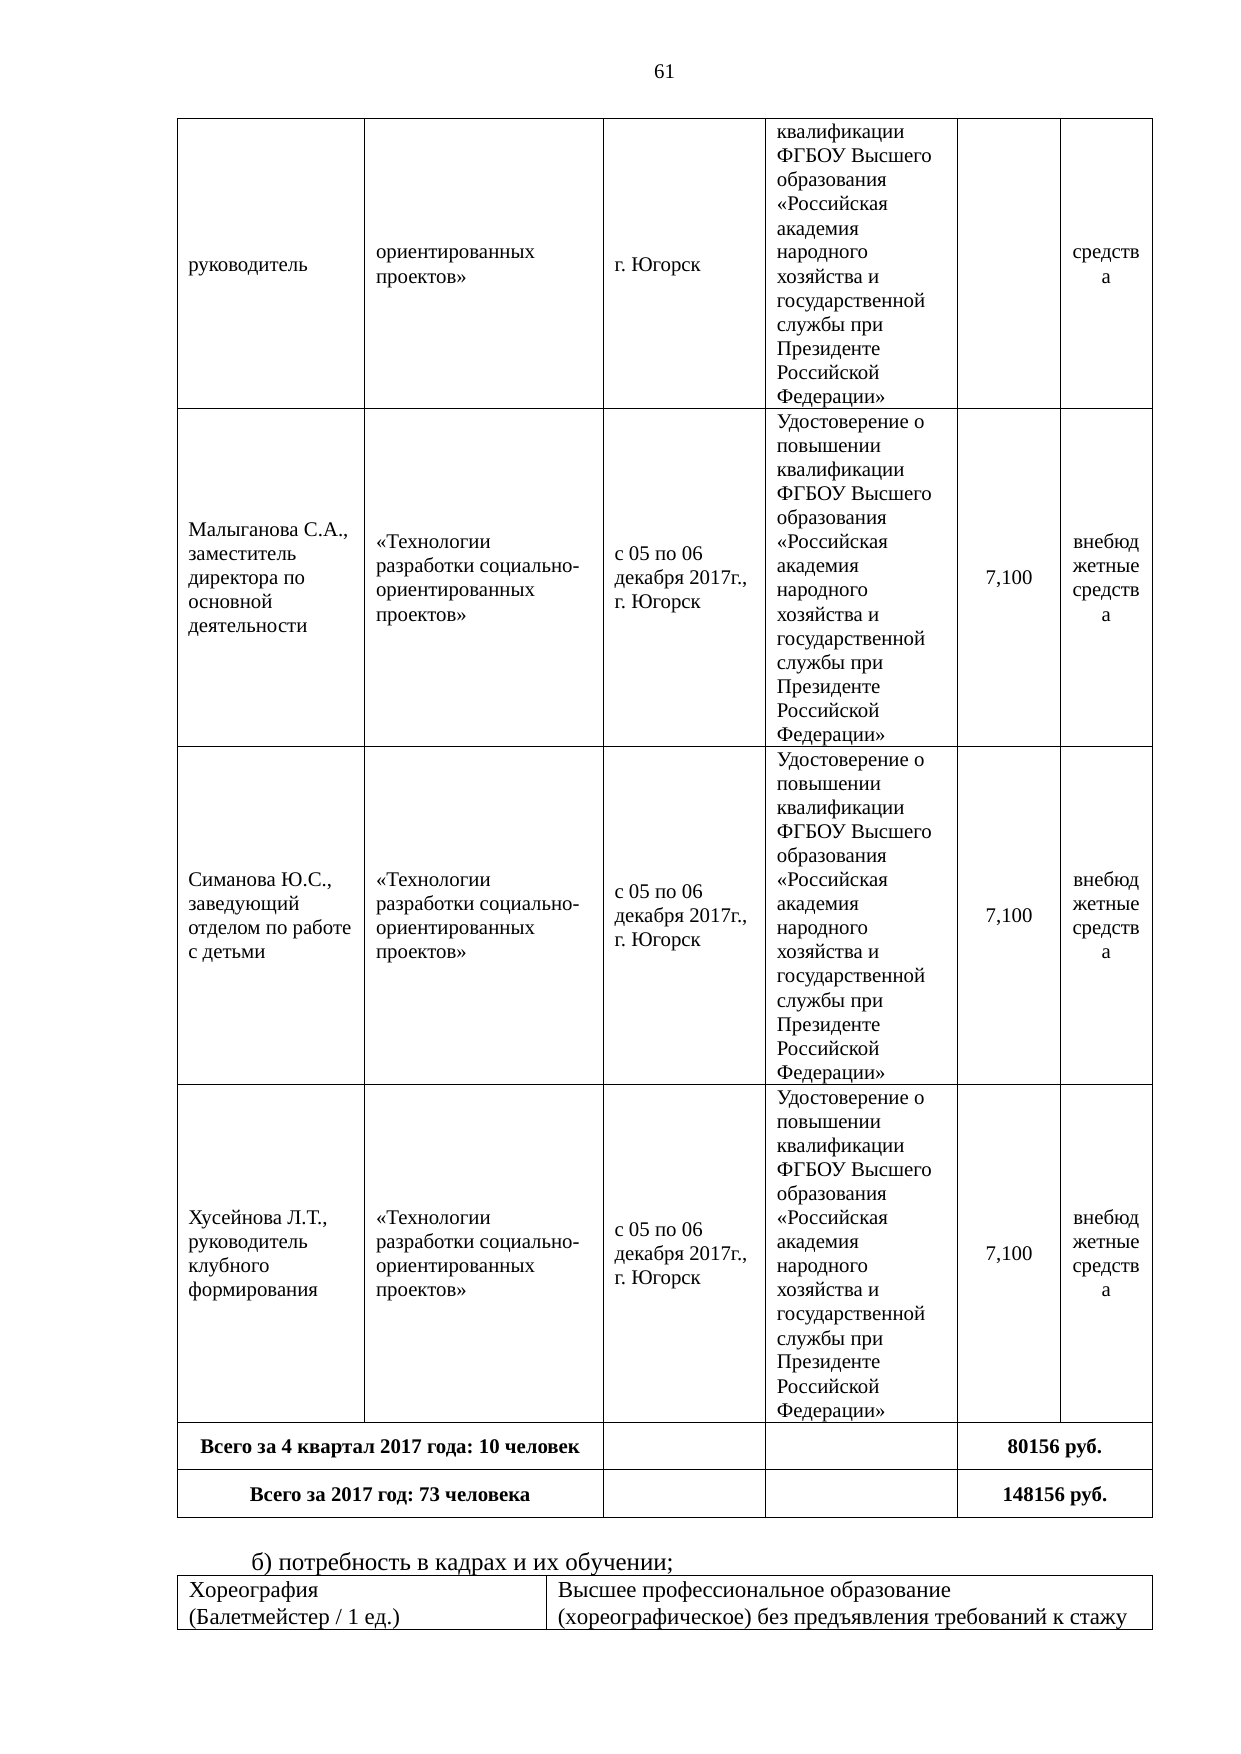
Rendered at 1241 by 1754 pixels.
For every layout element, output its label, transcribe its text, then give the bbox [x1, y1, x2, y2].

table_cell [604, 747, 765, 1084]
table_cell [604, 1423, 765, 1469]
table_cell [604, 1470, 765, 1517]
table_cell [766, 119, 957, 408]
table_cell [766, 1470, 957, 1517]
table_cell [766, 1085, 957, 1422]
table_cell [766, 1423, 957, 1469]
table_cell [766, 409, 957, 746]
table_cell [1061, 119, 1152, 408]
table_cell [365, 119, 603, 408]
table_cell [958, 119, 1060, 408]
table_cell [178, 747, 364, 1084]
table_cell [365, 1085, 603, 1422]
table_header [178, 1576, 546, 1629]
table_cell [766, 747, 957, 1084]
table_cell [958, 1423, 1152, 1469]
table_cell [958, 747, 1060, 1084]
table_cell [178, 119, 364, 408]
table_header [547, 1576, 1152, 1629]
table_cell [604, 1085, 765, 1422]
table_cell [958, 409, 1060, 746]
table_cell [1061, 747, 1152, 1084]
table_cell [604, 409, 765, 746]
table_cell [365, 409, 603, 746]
text б) потребность в кадрах и их обучении; [177, 1547, 1152, 1575]
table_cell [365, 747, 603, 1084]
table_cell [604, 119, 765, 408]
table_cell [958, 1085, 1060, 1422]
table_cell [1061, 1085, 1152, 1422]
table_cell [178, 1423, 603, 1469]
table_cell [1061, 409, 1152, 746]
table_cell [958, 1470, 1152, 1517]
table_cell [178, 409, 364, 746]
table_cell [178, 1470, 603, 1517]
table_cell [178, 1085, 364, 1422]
